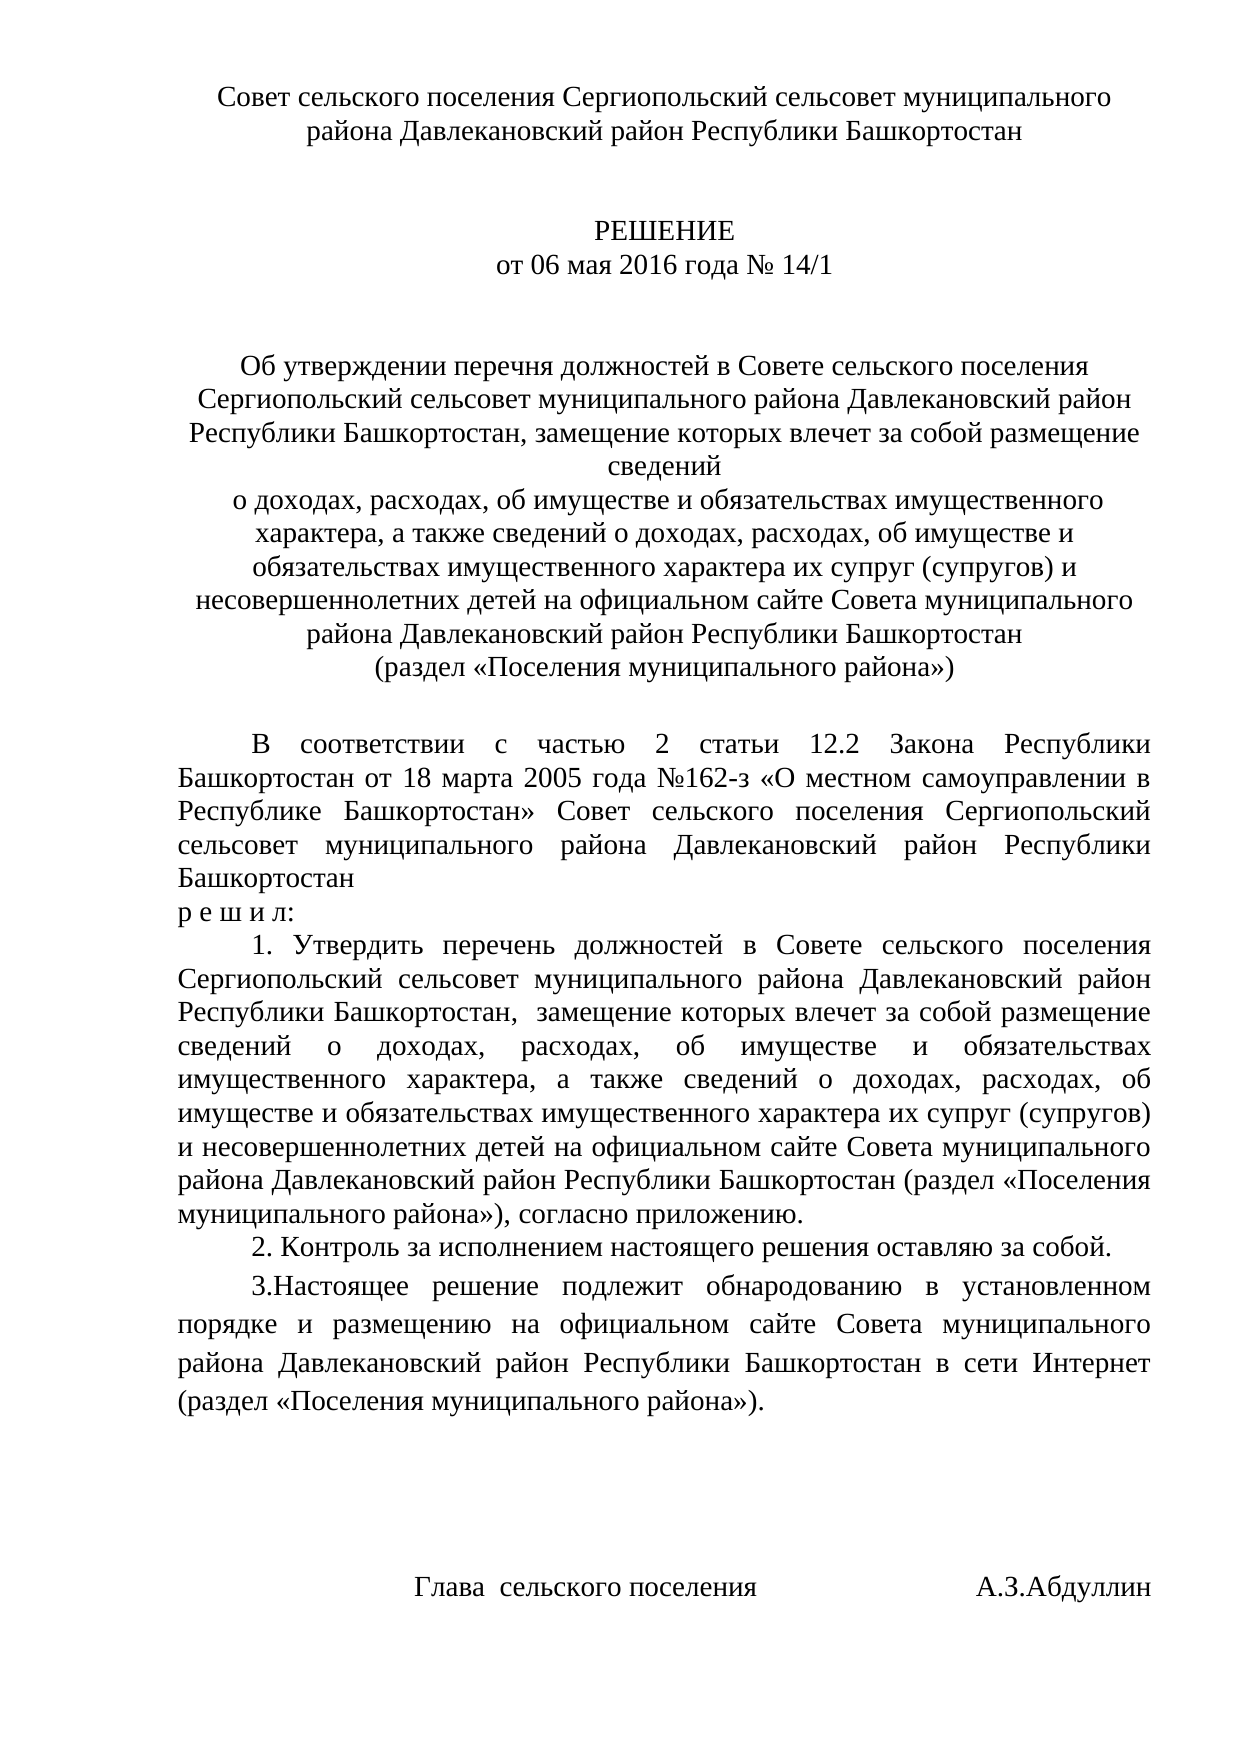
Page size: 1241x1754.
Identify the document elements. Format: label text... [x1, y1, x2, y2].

text р е ш и л: [177, 894, 1152, 927]
text о доходах, расходах, об имуществе и обязательствах имущественного характера, а также сведений о доходах, расходах, об имуществе и обязательствах имущественного характера их супруг (супругов) и несовершеннолетних детей на официальном сайте Совета муниципального района Давлекановский район Республики Башкортостан [177, 482, 1152, 649]
text 2. Контроль за исполнением настоящего решения оставляю за собой. [177, 1229, 1152, 1263]
text Глава сельского поселения А.З.Абдуллин [177, 1569, 1152, 1603]
text РЕШЕНИЕ [177, 213, 1152, 247]
text от 06 мая 2016 года № 14/1 [177, 247, 1152, 281]
text Совет сельского поселения Сергиопольский сельсовет муниципального района Давлекановский район Республики Башкортостан [177, 79, 1152, 146]
text 3.Настоящее решение подлежит обнародованию в установленном порядке и размещению на официальном сайте Совета муниципального района Давлекановский район Республики Башкортостан в сети Интернет (раздел «Поселения муниципального района»). [177, 1268, 1152, 1417]
text 1. Утвердить перечень должностей в Совете сельского поселения Сергиопольский сельсовет муниципального района Давлекановский район Республики Башкортостан, замещение которых влечет за собой размещение сведений о доходах, расходах, об имуществе и обязательствах имущественного характера, а также сведений о доходах, расходах, об имуществе и обязательствах имущественного характера их супруг (супругов) и несовершеннолетних детей на официальном сайте Совета муниципального района Давлекановский район Республики Башкортостан (раздел «Поселения муниципального района»), согласно приложению. [177, 927, 1152, 1229]
text Об утверждении перечня должностей в Совете сельского поселения [177, 348, 1152, 381]
text В соответствии с частью 2 статьи 12.2 Закона Республики Башкортостан от 18 марта 2005 года №162-з «О местном самоуправлении в Республике Башкортостан» Совет сельского поселения Сергиопольский сельсовет муниципального района Давлекановский район Республики Башкортостан [177, 726, 1152, 894]
text (раздел «Поселения муниципального района») [177, 649, 1152, 683]
text Сергиопольский сельсовет муниципального района Давлекановский район Республики Башкортостан, замещение которых влечет за собой размещение сведений [177, 381, 1152, 482]
